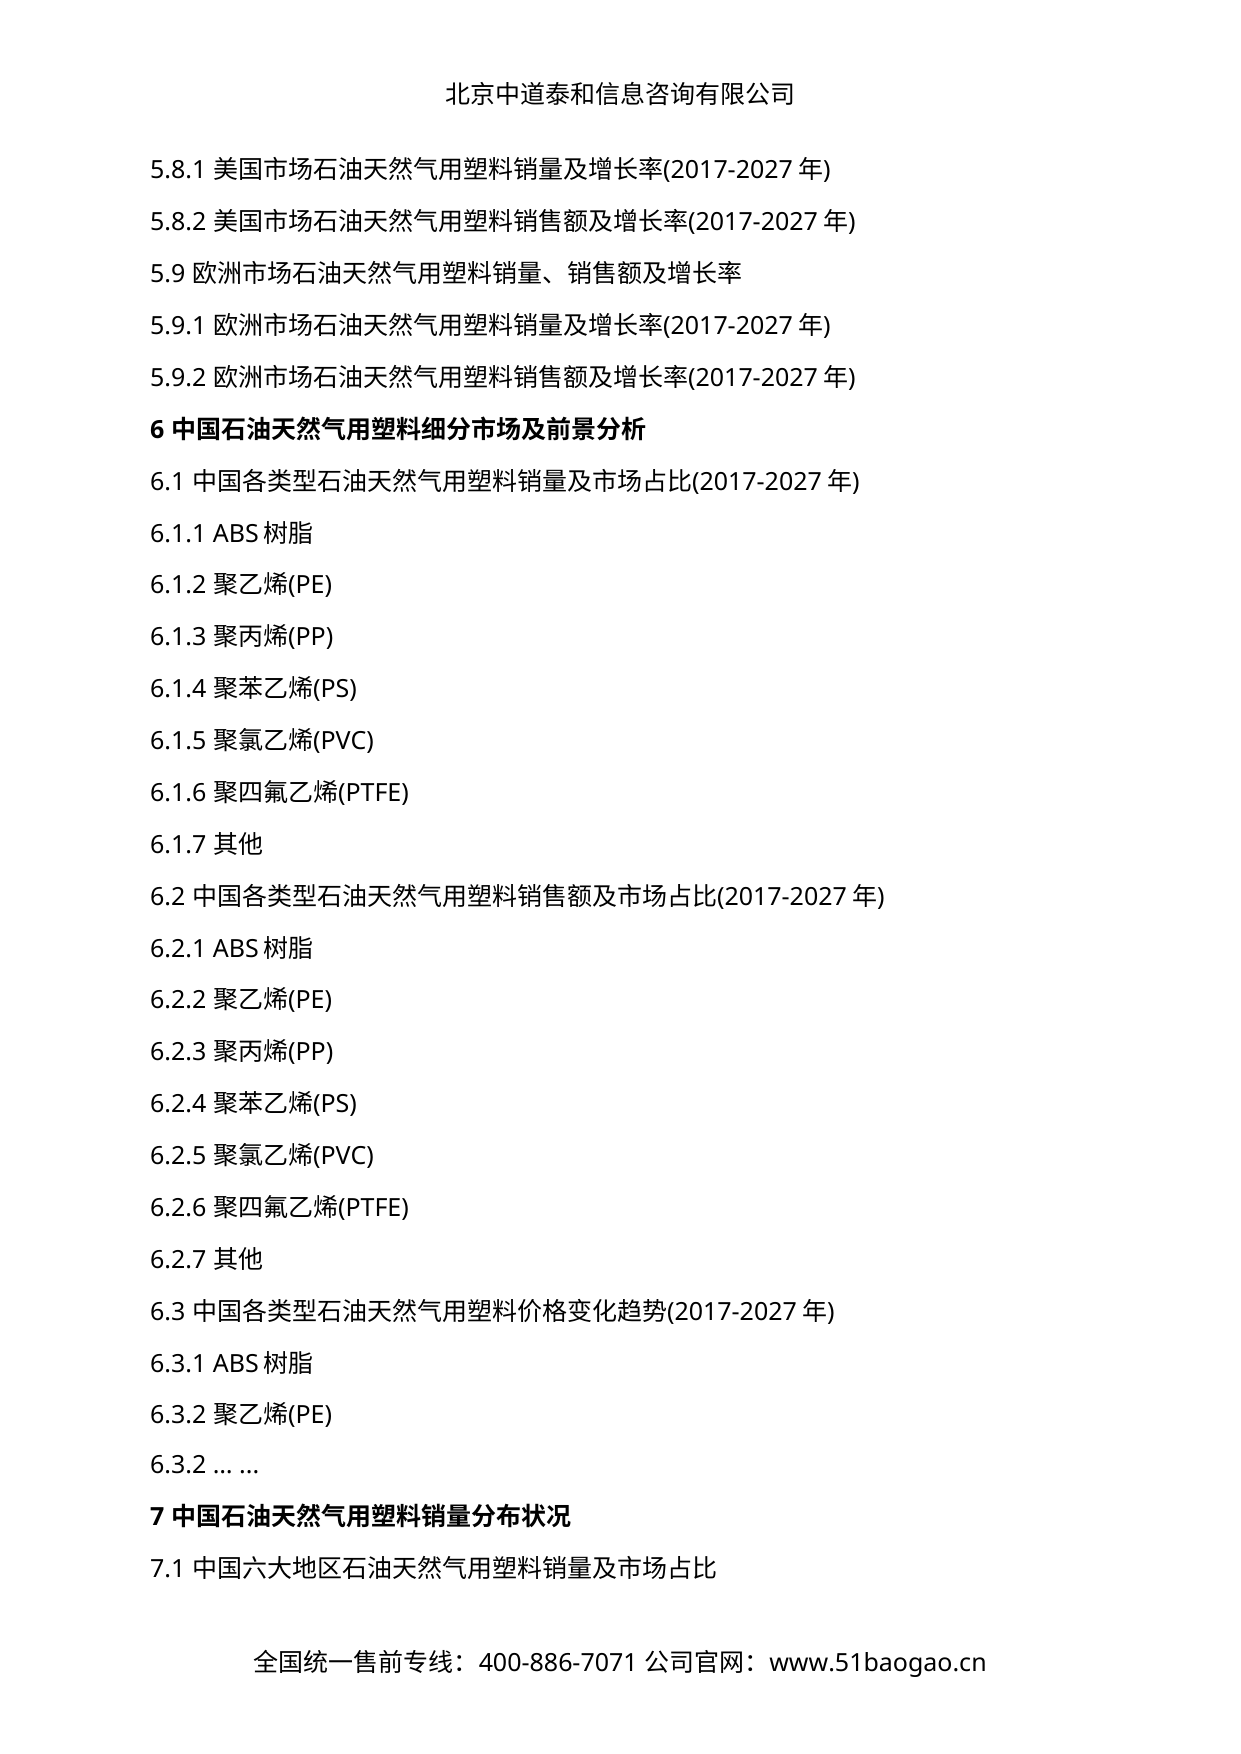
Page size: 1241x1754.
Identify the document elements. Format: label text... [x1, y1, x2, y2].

text 6 中国石油天然气用塑料细分市场及前景分析 [150, 409, 1090, 446]
text 6.1.6 聚四氟乙烯(PTFE) [150, 772, 1090, 809]
text 5.9 欧洲市场石油天然气用塑料销量、销售额及增长率 [150, 254, 1090, 290]
text 7.1 中国六大地区石油天然气用塑料销量及市场占比 [150, 1548, 1090, 1585]
text 6.3.1 ABS树脂 [150, 1343, 1090, 1379]
text 6.1.4 聚苯乙烯(PS) [150, 669, 1090, 705]
text 5.8.2 美国市场石油天然气用塑料销售额及增长率(2017-2027年) [150, 202, 1090, 238]
text 6.2 中国各类型石油天然气用塑料销售额及市场占比(2017-2027年) [150, 876, 1090, 912]
text 6.2.1 ABS树脂 [150, 928, 1090, 964]
text 5.8.1 美国市场石油天然气用塑料销量及增长率(2017-2027年) [150, 150, 1090, 186]
text 6.1.3 聚丙烯(PP) [150, 617, 1090, 653]
text 5.9.1 欧洲市场石油天然气用塑料销量及增长率(2017-2027年) [150, 306, 1090, 342]
text 6.3.2 … ... [150, 1447, 1090, 1481]
text 6.2.5 聚氯乙烯(PVC) [150, 1136, 1090, 1172]
text 6.1.7 其他 [150, 824, 1090, 861]
text 6.1.1 ABS树脂 [150, 513, 1090, 549]
text 6.2.7 其他 [150, 1239, 1090, 1276]
text 6.3.2 聚乙烯(PE) [150, 1395, 1090, 1431]
text 6.3 中国各类型石油天然气用塑料价格变化趋势(2017-2027年) [150, 1291, 1090, 1327]
text 7 中国石油天然气用塑料销量分布状况 [150, 1497, 1090, 1533]
text 6.1.5 聚氯乙烯(PVC) [150, 721, 1090, 757]
text 6.2.6 聚四氟乙烯(PTFE) [150, 1187, 1090, 1224]
text 6.2.3 聚丙烯(PP) [150, 1032, 1090, 1068]
text 6.2.4 聚苯乙烯(PS) [150, 1084, 1090, 1120]
text 5.9.2 欧洲市场石油天然气用塑料销售额及增长率(2017-2027年) [150, 357, 1090, 394]
text 6.1.2 聚乙烯(PE) [150, 565, 1090, 601]
text 6.1 中国各类型石油天然气用塑料销量及市场占比(2017-2027年) [150, 461, 1090, 497]
text 6.2.2 聚乙烯(PE) [150, 980, 1090, 1016]
